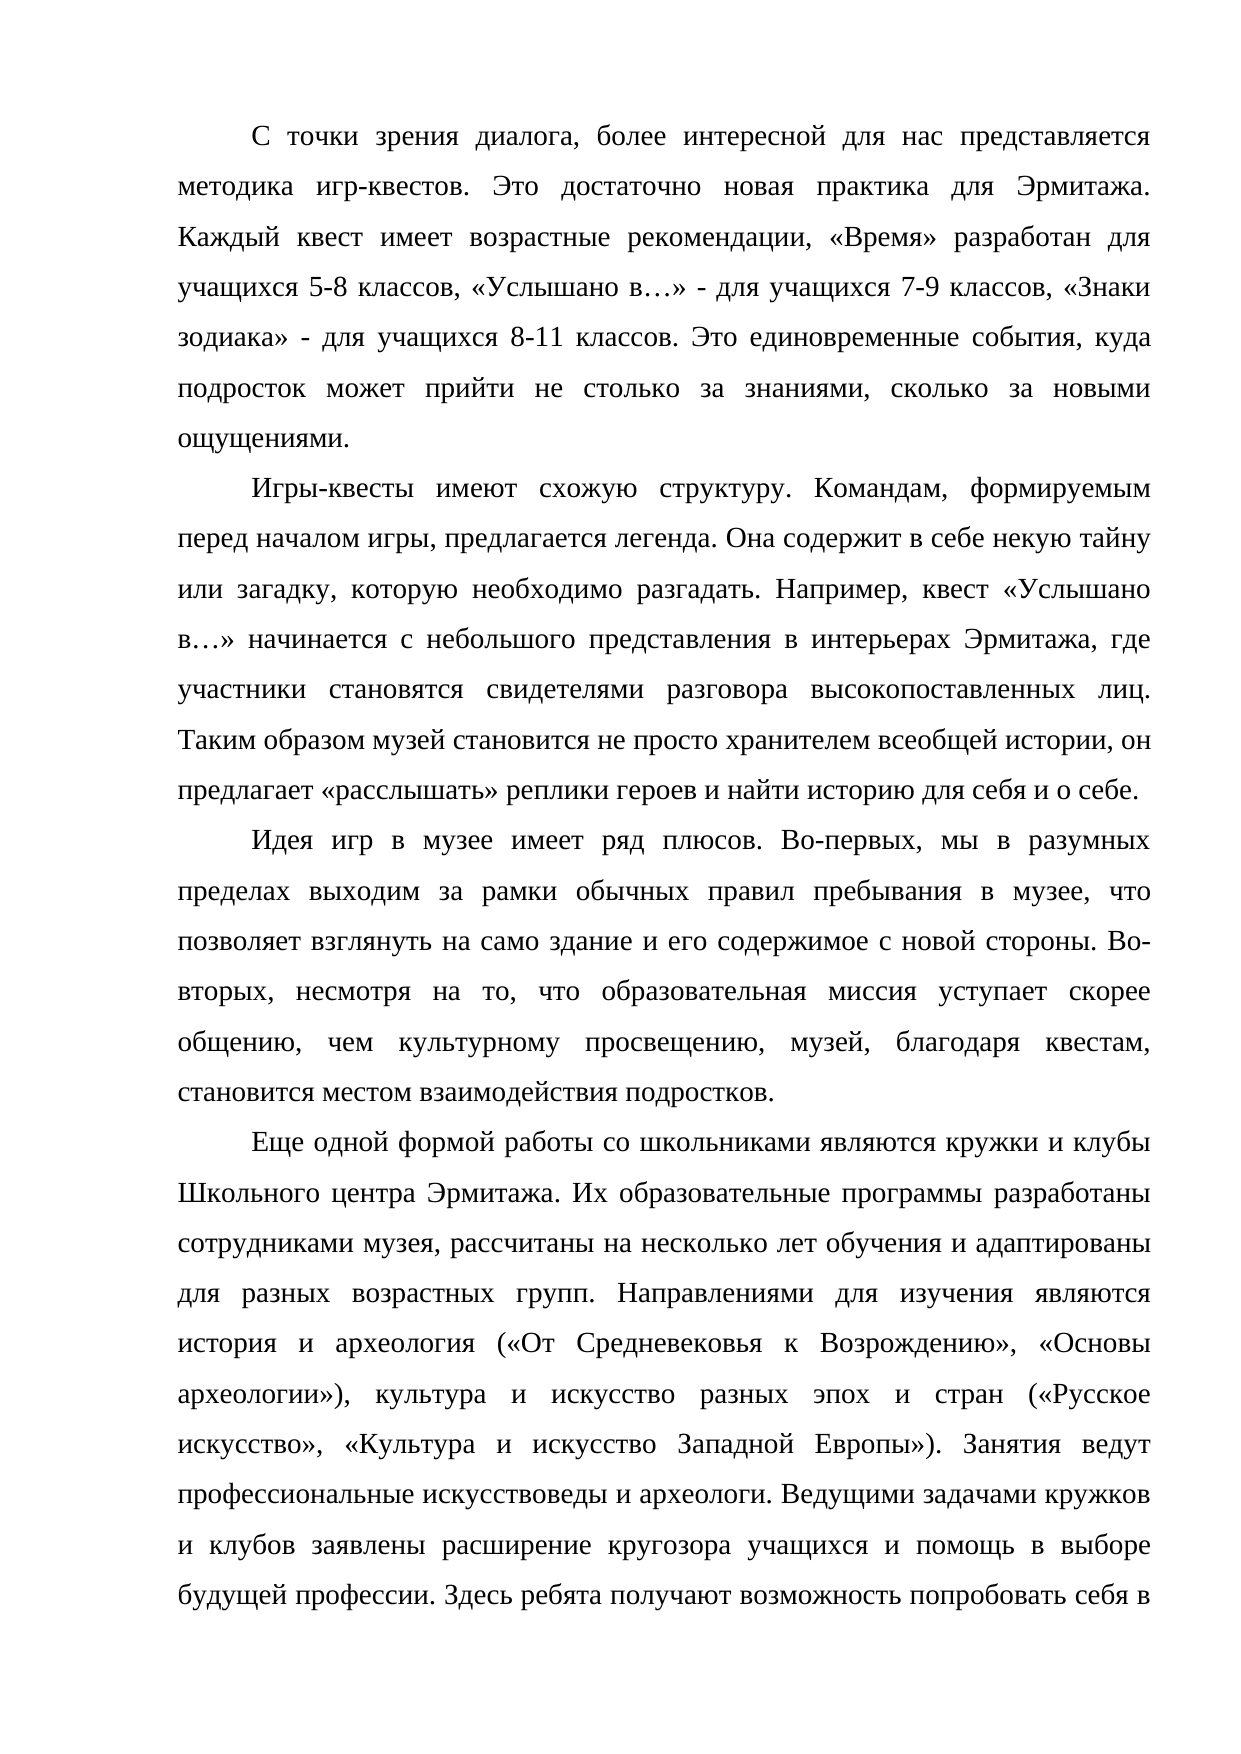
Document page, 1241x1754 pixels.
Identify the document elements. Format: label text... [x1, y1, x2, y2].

text С точки зрения диалога, более интересной для нас представляется методика игр-квестов. Это достаточно новая практика для Эрмитажа. Каждый квест имеет возрастные рекомендации, «Время» разработан для учащихся 5-8 классов, «Услышано в…» - для учащихся 7-9 классов, «Знаки зодиака» - для учащихся 8-11 классов. Это единовременные события, куда подросток может прийти не столько за знаниями, сколько за новыми ощущениями. [177, 118, 1152, 453]
text Игры-квесты имеют схожую структуру. Командам, формируемым перед началом игры, предлагается легенда. Она содержит в себе некую тайну или загадку, которую необходимо разгадать. Например, квест «Услышано в…» начинается с небольшого представления в интерьерах Эрмитажа, где участники становятся свидетелями разговора высокопоставленных лиц. Таким образом музей становится не просто хранителем всеобщей истории, он предлагает «расслышать» реплики героев и найти историю для себя и о себе. [177, 470, 1152, 806]
text Идея игр в музее имеет ряд плюсов. Во-первых, мы в разумных пределах выходим за рамки обычных правил пребывания в музее, что позволяет взглянуть на само здание и его содержимое с новой стороны. Во-вторых, несмотря на то, что образовательная миссия уступает скорее общению, чем культурному просвещению, музей, благодаря квестам, становится местом взаимодействия подростков. [177, 822, 1152, 1108]
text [177, 1124, 1152, 1611]
